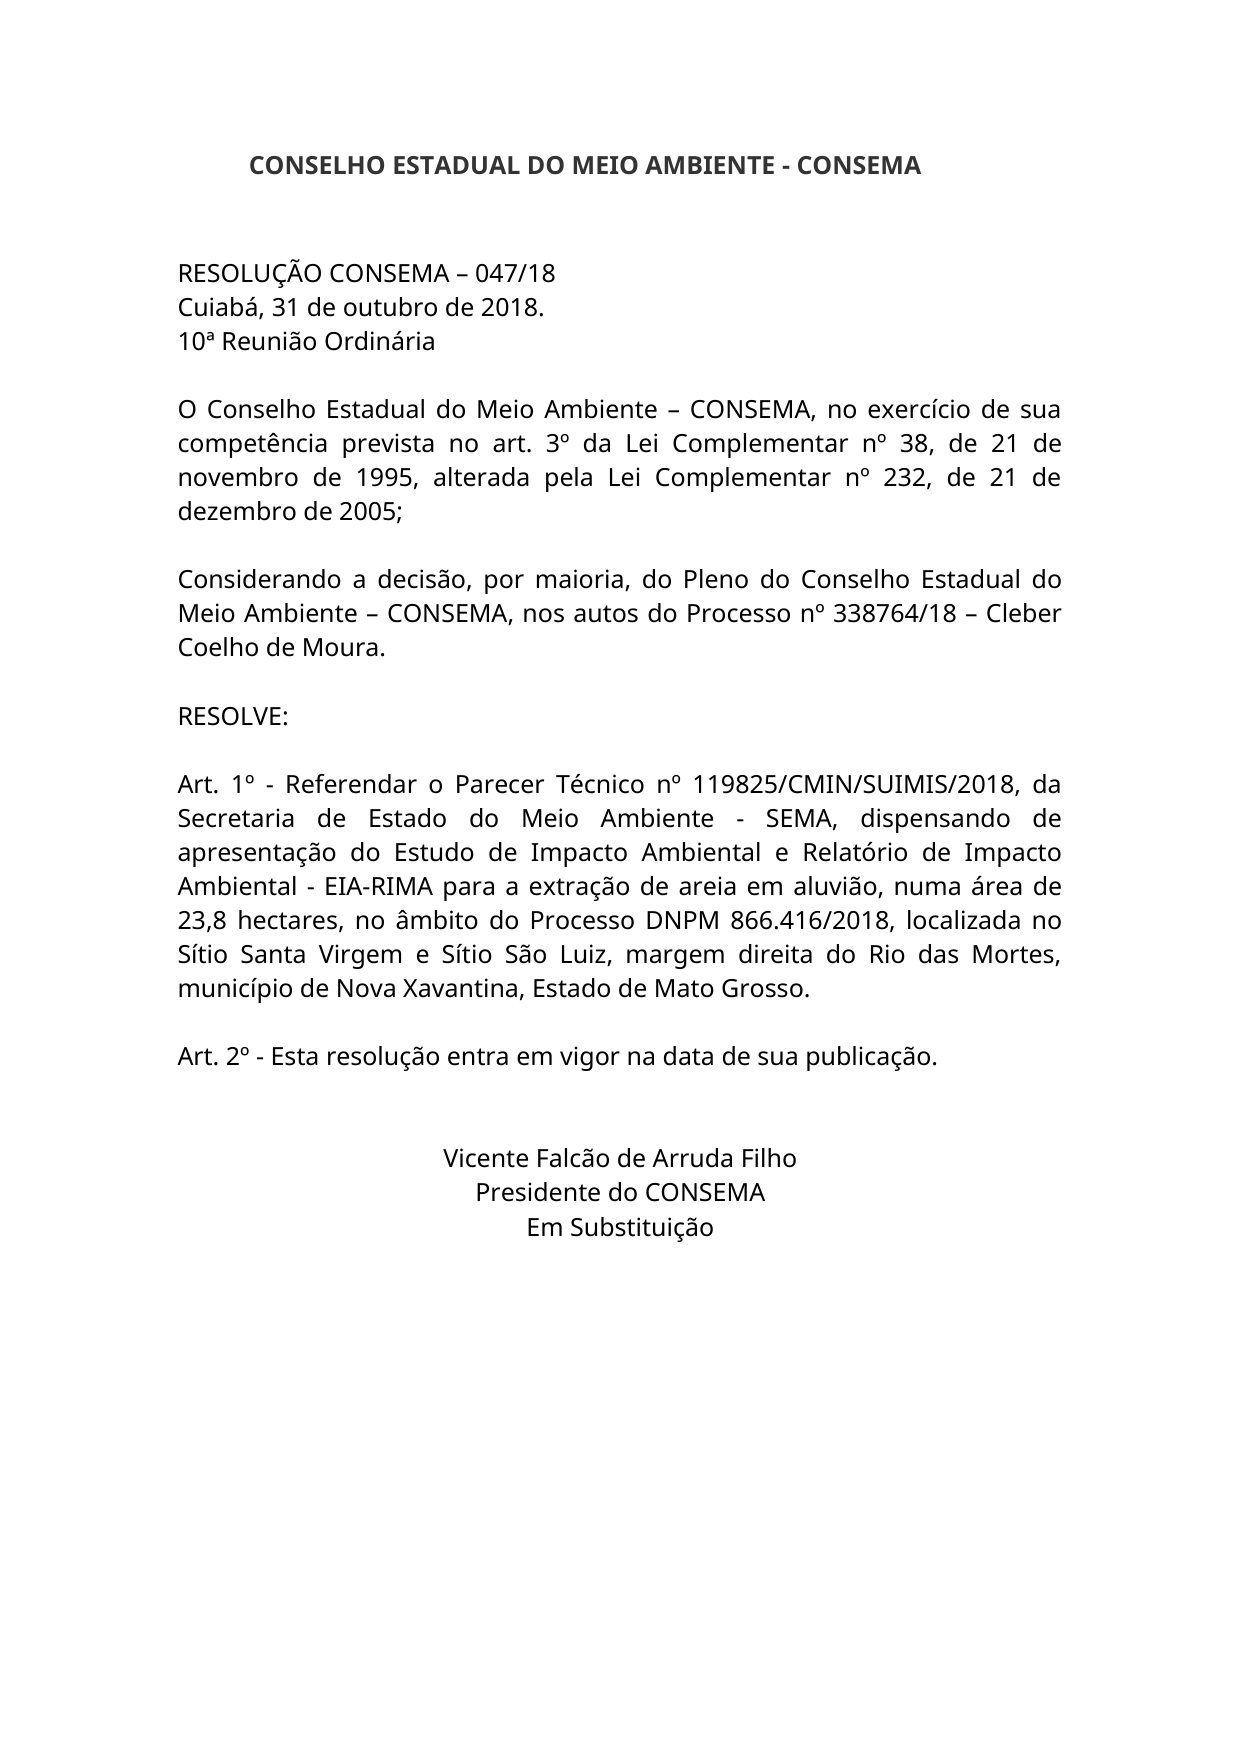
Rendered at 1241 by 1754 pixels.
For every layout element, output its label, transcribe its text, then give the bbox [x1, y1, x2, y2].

text Em Substituição [177, 1209, 1063, 1243]
text Vicente Falcão de Arruda Filho [177, 1141, 1063, 1175]
text Cuiabá, 31 de outubro de 2018. [177, 289, 1063, 323]
text Presidente do CONSEMA [177, 1175, 1063, 1209]
subtitle CONSELHO ESTADUAL DO MEIO AMBIENTE - CONSEMA [177, 148, 1063, 182]
text 10ª Reunião Ordinária [177, 323, 1063, 358]
text Considerando a decisão, por maioria, do Pleno do Conselho Estadual do Meio Ambiente – CONSEMA, nos autos do Processo nº 338764/18 – Cleber Coelho de Moura. [177, 562, 1063, 664]
text RESOLVE: [177, 698, 1063, 732]
text Art. 1º - Referendar o Parecer Técnico nº 119825/CMIN/SUIMIS/2018, da Secretaria de Estado do Meio Ambiente - SEMA, dispensando de apresentação do Estudo de Impacto Ambiental e Relatório de Impacto Ambiental - EIA-RIMA para a extração de areia em aluvião, numa área de 23,8 hectares, no âmbito do Processo DNPM 866.416/2018, localizada no Sítio Santa Virgem e Sítio São Luiz, margem direita do Rio das Mortes, município de Nova Xavantina, Estado de Mato Grosso. [177, 766, 1063, 1005]
text RESOLUÇÃO CONSEMA – 047/18 [177, 255, 1063, 289]
text Art. 2º - Esta resolução entra em vigor na data de sua publicação. [177, 1039, 1063, 1073]
text O Conselho Estadual do Meio Ambiente – CONSEMA, no exercício de sua competência prevista no art. 3º da Lei Complementar nº 38, de , alterada pela Lei Complementar nº 232, de ; [177, 392, 1063, 528]
